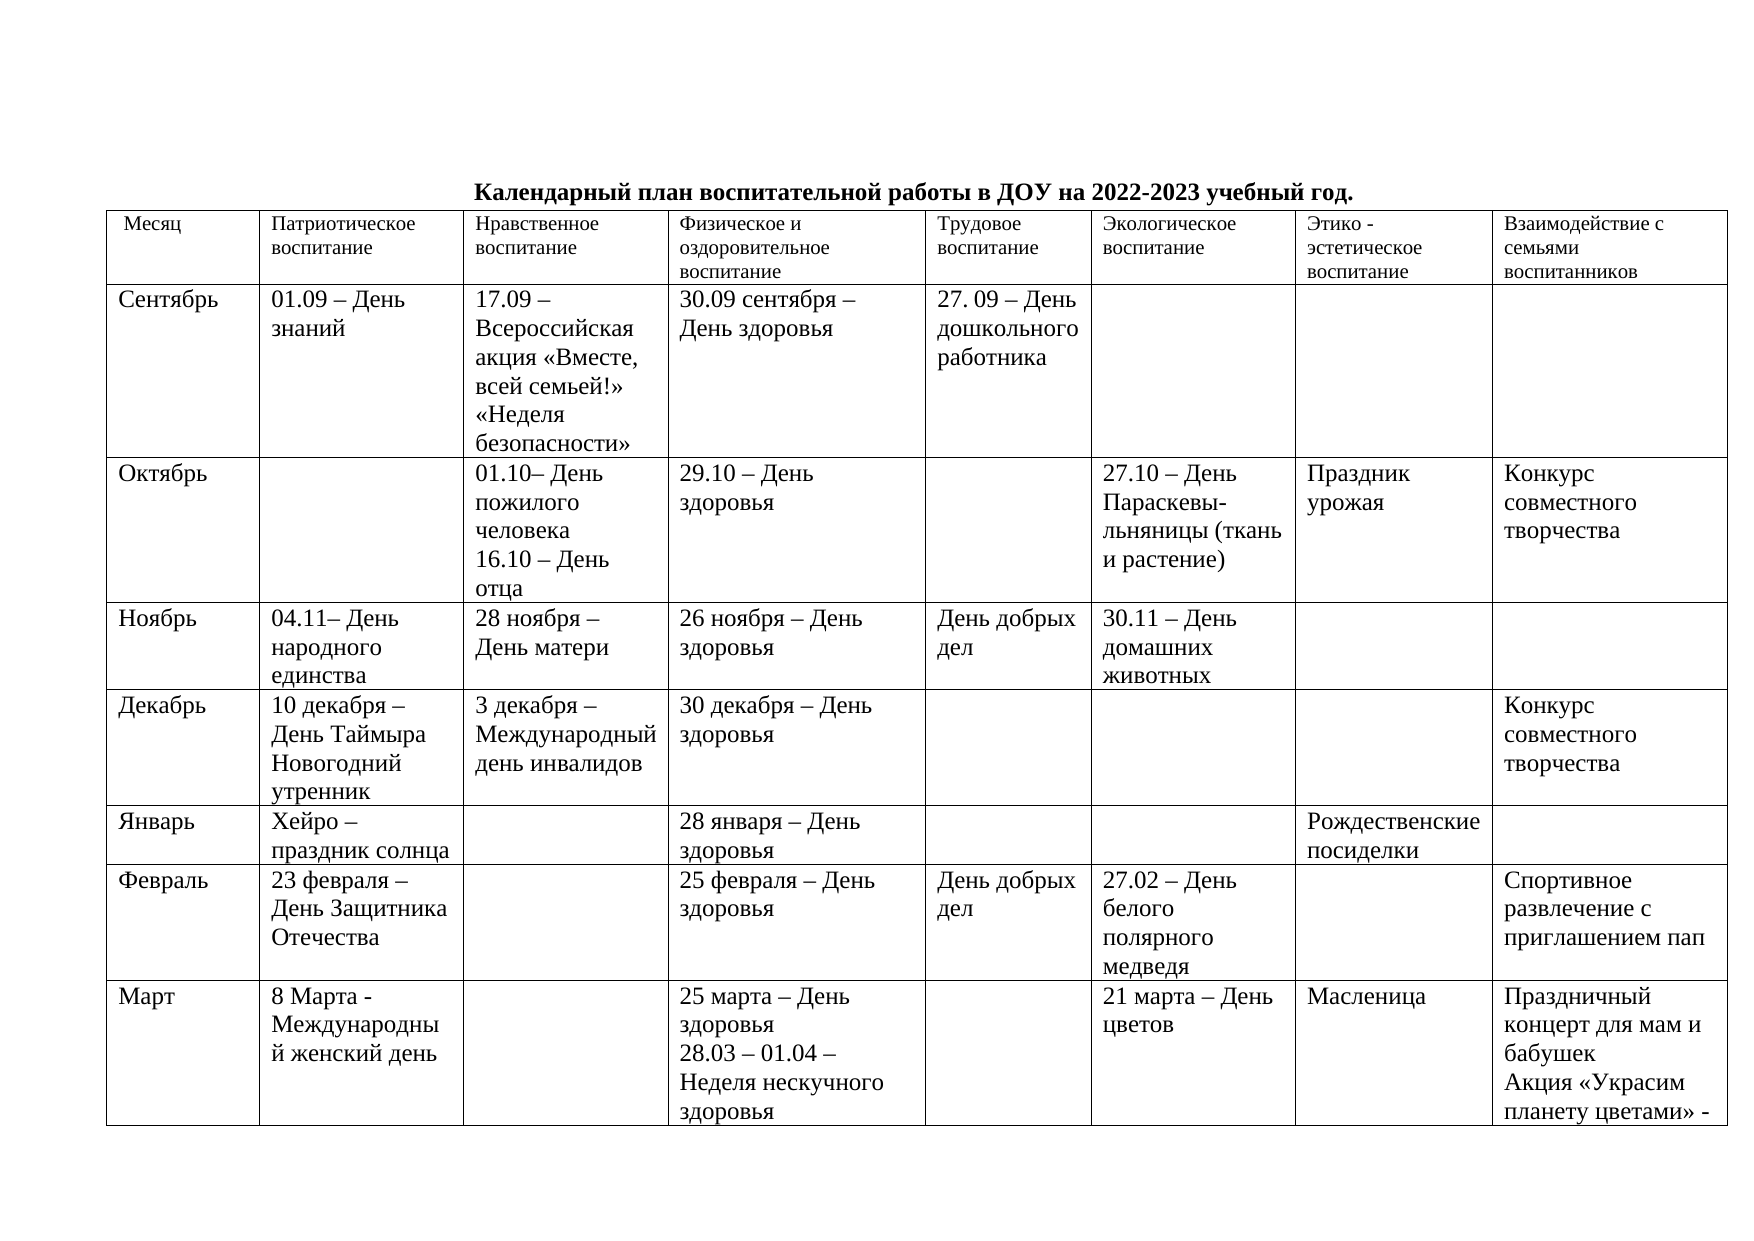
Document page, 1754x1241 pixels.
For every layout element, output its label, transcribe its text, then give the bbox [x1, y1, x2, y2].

table_cell [1493, 806, 1727, 864]
table_header Трудовое воспитание [926, 211, 1091, 283]
table_cell [1092, 806, 1295, 864]
table_cell Праздничный концерт для мам и бабушек Акция «Украсим планету цветами» - [1493, 981, 1727, 1124]
table_cell [1296, 603, 1492, 689]
table_cell День добрых дел [926, 865, 1091, 980]
table_cell Праздник урожая [1296, 458, 1492, 602]
table_header Месяц [107, 211, 259, 283]
table_cell 25 марта – День здоровья 28.03 – 01.04 – Неделя нескучного здоровья [669, 981, 925, 1124]
table_cell [1296, 865, 1492, 980]
table_cell [926, 690, 1091, 805]
table_cell [1493, 603, 1727, 689]
text Календарный план воспитательной работы в ДОУ на 2022-2023 учебный год. [118, 177, 1636, 206]
table_cell Сентябрь [107, 285, 259, 457]
table_header Этико - эстетическое воспитание [1296, 211, 1492, 283]
table_cell 28 января – День здоровья [669, 806, 925, 864]
table_cell 27. 09 – День дошкольного работника [926, 285, 1091, 457]
table_cell 28 ноября – День матери [464, 603, 668, 689]
table_cell [1092, 690, 1295, 805]
table_cell 30.11 – День домашних животных [1092, 603, 1295, 689]
table_cell Масленица [1296, 981, 1492, 1124]
table_cell 23 февраля – День Защитника Отечества [260, 865, 463, 980]
table_cell [464, 981, 668, 1124]
table_cell 29.10 – День здоровья [669, 458, 925, 602]
table_cell [260, 458, 463, 602]
table_cell [1092, 285, 1295, 457]
table_cell 3 декабря – Международный день инвалидов [464, 690, 668, 805]
table_cell 27.10 – День Параскевы-льняницы (ткань и растение) [1092, 458, 1295, 602]
table_cell 21 марта – День цветов [1092, 981, 1295, 1124]
table_cell [1296, 285, 1492, 457]
table_cell Январь [107, 806, 259, 864]
table_cell 26 ноября – День здоровья [669, 603, 925, 689]
table_cell [464, 865, 668, 980]
table_cell [926, 458, 1091, 602]
table_cell 8 Марта -Международный женский день [260, 981, 463, 1124]
table_cell День добрых дел [926, 603, 1091, 689]
table_cell 01.10– День пожилого человека 16.10 – День отца [464, 458, 668, 602]
table_cell Февраль [107, 865, 259, 980]
table_header Взаимодействие с семьями воспитанников [1493, 211, 1727, 283]
table_header Физическое и оздоровительное воспитание [669, 211, 925, 283]
table_cell [926, 806, 1091, 864]
table_cell 27.02 – День белого полярного медведя [1092, 865, 1295, 980]
table_cell Конкурс совместного творчества [1493, 458, 1727, 602]
table_header Экологическое воспитание [1092, 211, 1295, 283]
table_cell [464, 806, 668, 864]
table_cell 17.09 – Всероссийская акция «Вместе, всей семьей!» «Неделя безопасности» [464, 285, 668, 457]
table_header Нравственное воспитание [464, 211, 668, 283]
table_cell Рождественские посиделки [1296, 806, 1492, 864]
table_cell 30 декабря – День здоровья [669, 690, 925, 805]
table_cell 01.09 – День знаний [260, 285, 463, 457]
table_cell 10 декабря – День Таймыра Новогодний утренник [260, 690, 463, 805]
table_header Патриотическое воспитание [260, 211, 463, 283]
table_cell [1493, 285, 1727, 457]
table_cell Хейро – праздник солнца [260, 806, 463, 864]
table_cell Декабрь [107, 690, 259, 805]
table_cell Март [107, 981, 259, 1124]
table_cell [1296, 690, 1492, 805]
table_cell Ноябрь [107, 603, 259, 689]
table_cell 04.11– День народного единства [260, 603, 463, 689]
table_cell 30.09 сентября – День здоровья [669, 285, 925, 457]
table_cell Спортивное развлечение с приглашением пап [1493, 865, 1727, 980]
table_cell Октябрь [107, 458, 259, 602]
table_cell Конкурс совместного творчества [1493, 690, 1727, 805]
table_cell 25 февраля – День здоровья [669, 865, 925, 980]
table_cell [926, 981, 1091, 1124]
